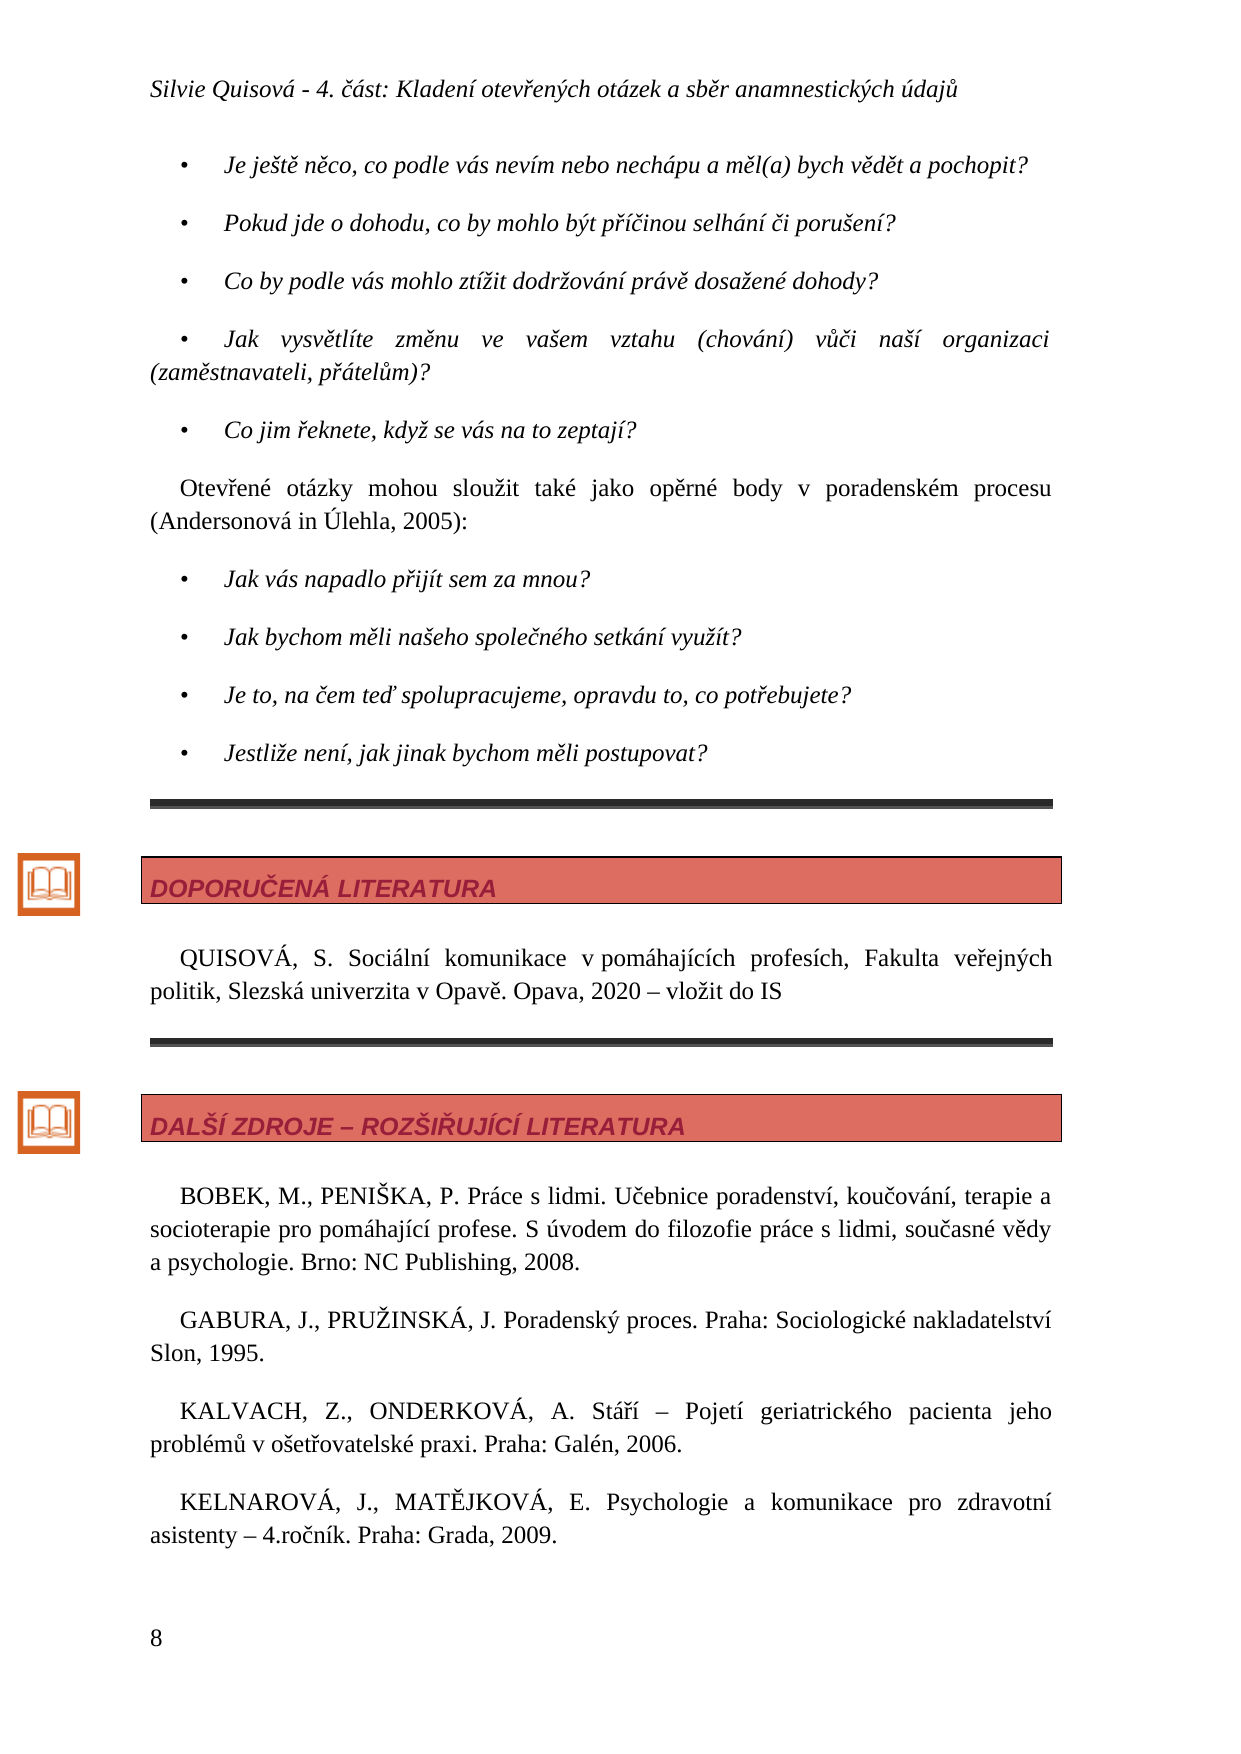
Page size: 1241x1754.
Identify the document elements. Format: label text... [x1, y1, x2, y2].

text GABURA, J., PRUŽINSKÁ, J. Poradenský proces. Praha: Sociologické nakladatelství Slon, 1995. [150, 1305, 1053, 1367]
text • Jak bychom měli našeho společného setkání využít? [150, 622, 1053, 651]
picture [17, 1091, 81, 1154]
text • Jak vysvětlíte změnu ve vašem vztahu (chování) vůči naší organizaci (zaměstnavateli, přátelům)? [150, 324, 1053, 386]
text • Co by podle vás mohlo ztížit dodržování právě dosažené dohody? [150, 266, 1053, 295]
text KALVACH, Z., ONDERKOVÁ, A. Stáří – Pojetí geriatrického pacienta jeho problémů v ošetřovatelské praxi. Praha: Galén, 2006. [150, 1396, 1053, 1458]
text doporučená literatura [142, 858, 1061, 903]
text • Pokud jde o dohodu, co by mohlo být příčinou selhání či porušení? [150, 208, 1053, 237]
text Další zdroje – rozšiřující literatura [142, 1095, 1061, 1141]
picture [17, 853, 81, 916]
text • Je ještě něco, co podle vás nevím nebo nechápu a měl(a) bych vědět a pochopit? [150, 150, 1053, 179]
text • Je to, na čem teď spolupracujeme, opravdu to, co potřebujete? [150, 680, 1053, 709]
text BOBEK, M., PENIŠKA, P. Práce s lidmi. Učebnice poradenství, koučování, terapie a socioterapie pro pomáhající profese. S úvodem do filozofie práce s lidmi, současné vědy a psychologie. Brno: NC Publishing, 2008. [150, 1181, 1053, 1276]
text • Co jim řeknete, když se vás na to zeptají? [150, 415, 1053, 444]
text • Jak vás napadlo přijít sem za mnou? [150, 564, 1053, 593]
text QUISOVÁ, S. Sociální komunikace v pomáhajících profesích, Fakulta veřejných politik, Slezská univerzita v Opavě. Opava, 2020 – vložit do IS [150, 943, 1053, 1005]
text • Jestliže není, jak jinak bychom měli postupovat? [150, 738, 1053, 767]
text Otevřené otázky mohou sloužit také jako opěrné body v poradenském procesu (Andersonová in Úlehla, 2005): [150, 473, 1053, 535]
text KELNAROVÁ, J., MATĚJKOVÁ, E. Psychologie a komunikace pro zdravotní asistenty – 4.ročník. Praha: Grada, 2009. [150, 1487, 1053, 1549]
